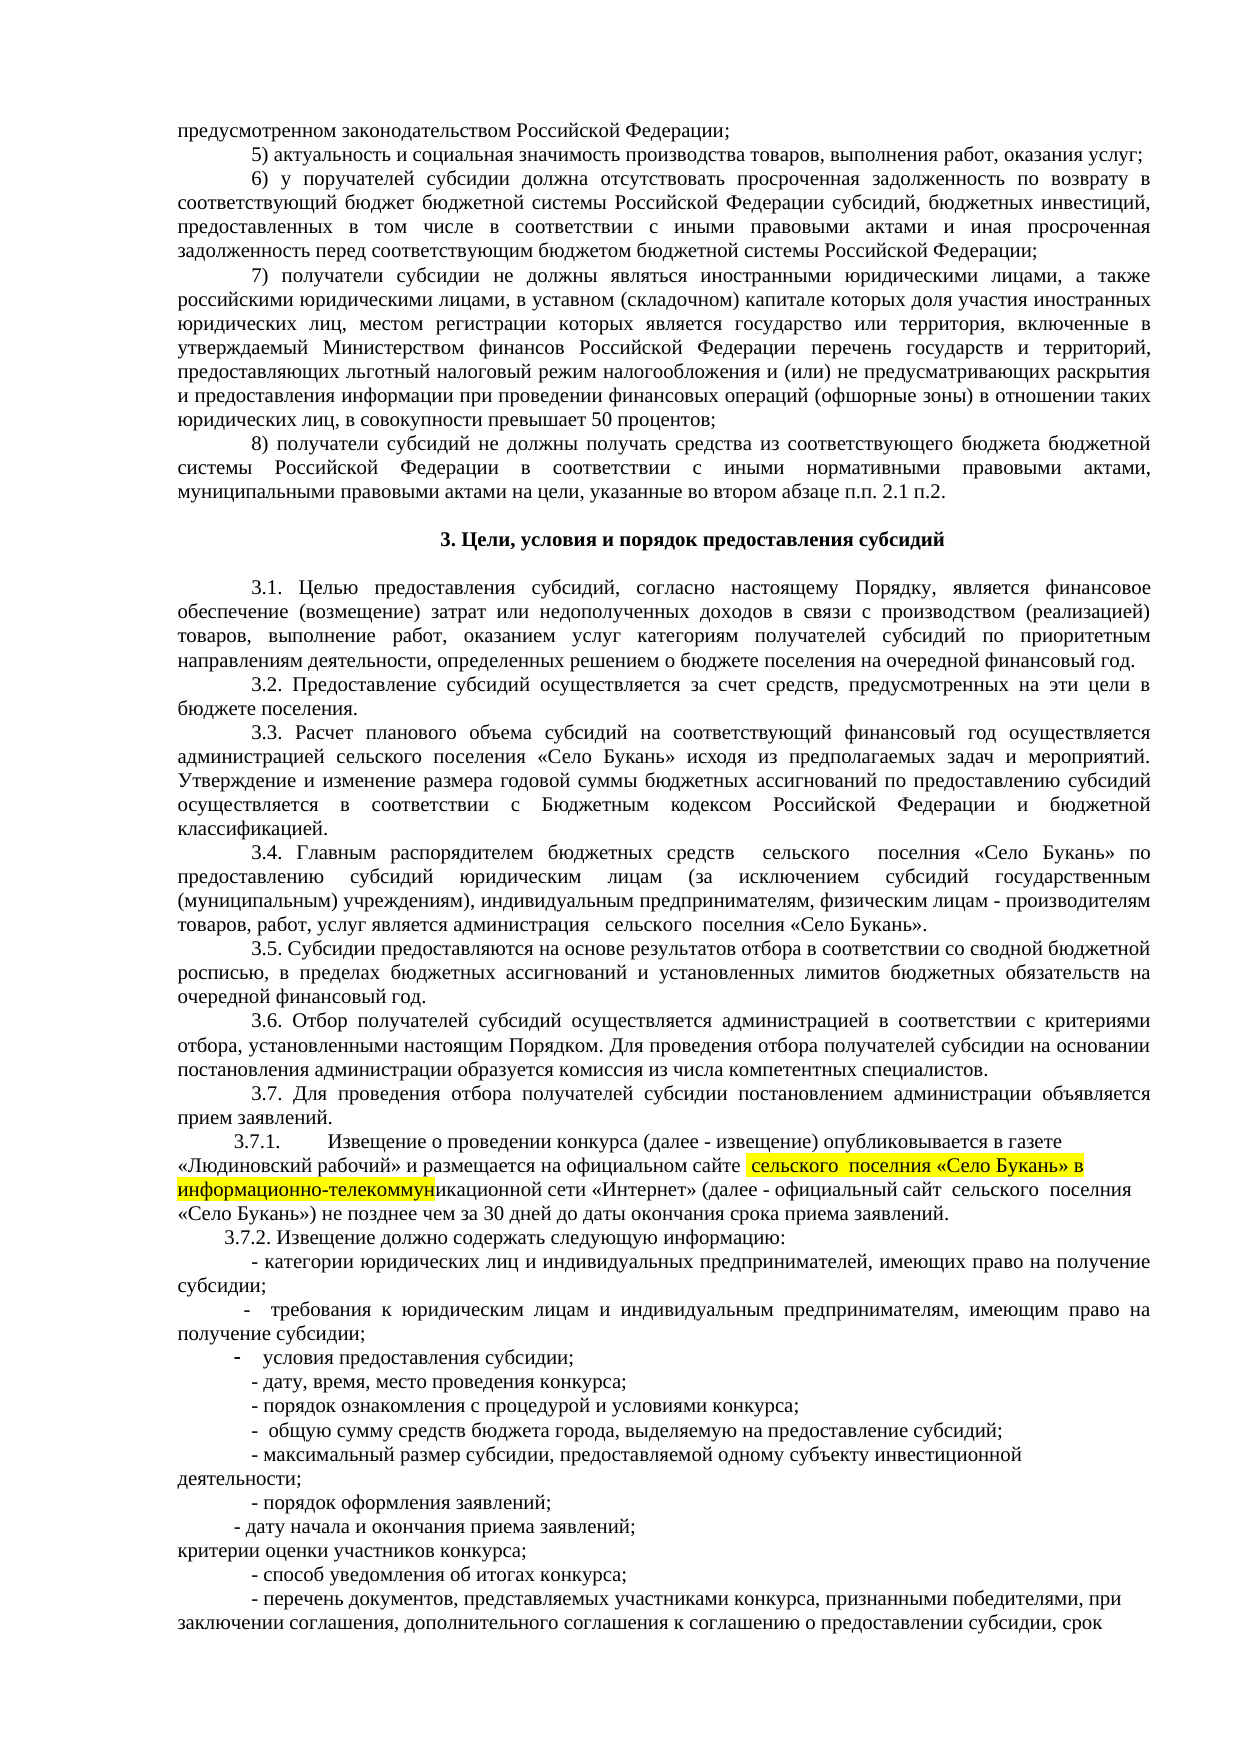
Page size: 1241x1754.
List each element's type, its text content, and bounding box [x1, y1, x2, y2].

list Извещение о проведении конкурса (далее - извещение) опубликовывается в газете «Людиновский рабочий» и размещается на официальном сайте сельского поселния «Село Букань» в информационно-телекоммуникационной сети «Интернет» (далее - официальный сайт сельского поселния «Село Букань») не позднее чем за 30 дней до даты окончания срока приема заявлений. 3.7.2. Извещение должно содержать следующую информацию: [177, 1129, 1152, 1249]
text - дату, время, место проведения конкурса; [177, 1369, 1152, 1393]
text 3.7. Для проведения отбора получателей субсидии постановлением администрации объявляется прием заявлений. [177, 1081, 1152, 1129]
text 5) актуальность и социальная значимость производства товаров, выполнения работ, оказания услуг; [177, 142, 1152, 166]
text - категории юридических лиц и индивидуальных предпринимателей, имеющих право на получение субсидии; [177, 1249, 1152, 1297]
text 3.2. Предоставление субсидий осуществляется за счет средств, предусмотренных на эти цели в бюджете поселения. [177, 672, 1152, 720]
text 8) получатели субсидий не должны получать средства из соответствующего бюджета бюджетной системы Российской Федерации в соответствии с иными нормативными правовыми актами, муниципальными правовыми актами на цели, указанные во втором абзаце п.п. 2.1 п.2. [177, 431, 1152, 503]
text 3.4. Главным распорядителем бюджетных средств сельского поселния «Село Букань» по предоставлению субсидий юридическим лицам (за исключением субсидий государственным (муниципальным) учреждениям), индивидуальным предпринимателям, физическим лицам - производителям товаров, работ, услуг является администрация сельского поселния «Село Букань». [177, 840, 1152, 936]
text 7) получатели субсидии не должны являться иностранными юридическими лицами, а также российскими юридическими лицами, в уставном (складочном) капитале которых доля участия иностранных юридических лиц, местом регистрации которых является государство или территория, включенные в утверждаемый Министерством финансов Российской Федерации перечень государств и территорий, предоставляющих льготный налоговый режим налогообложения и (или) не предусматривающих раскрытия и предоставления информации при проведении финансовых операций (офшорные зоны) в отношении таких юридических лиц, в совокупности превышает 50 процентов; [177, 262, 1152, 431]
text - требования к юридическим лицам и индивидуальным предпринимателям, имеющим право на получение субсидии; [177, 1297, 1152, 1345]
text 3.3. Расчет планового объема субсидий на соответствующий финансовый год осуществляется администрацией сельского поселения «Село Букань» исходя из предполагаемых задач и мероприятий. Утверждение и изменение размера годовой суммы бюджетных ассигнований по предоставлению субсидий осуществляется в соответствии с Бюджетным кодексом Российской Федерации и бюджетной классификацией. [177, 720, 1152, 840]
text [177, 1514, 1152, 1634]
list условия предоставления субсидии; [177, 1345, 1152, 1369]
text 6) у поручателей субсидии должна отсутствовать просроченная задолженность по возврату в соответствующий бюджет бюджетной системы Российской Федерации субсидий, бюджетных инвестиций, предоставленных в том числе в соответствии с иными правовыми актами и иная просроченная задолженность перед соответствующим бюджетом бюджетной системы Российской Федерации; [177, 166, 1152, 262]
text 3.6. Отбор получателей субсидий осуществляется администрацией в соответствии с критериями отбора, установленными настоящим Порядком. Для проведения отбора получателей субсидии на основании постановления администрации образуется комиссия из числа компетентных специалистов. [177, 1008, 1152, 1081]
text - порядок ознакомления с процедурой и условиями конкурса; - общую сумму средств бюджета города, выделяемую на предоставление субсидий; - максимальный размер субсидии, предоставляемой одному субъекту инвестиционной деятельности; - порядок оформления заявлений; [177, 1393, 1152, 1514]
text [177, 118, 1152, 142]
text 3. Цели, условия и порядок предоставления субсидий [177, 527, 1152, 551]
text 3.5. Субсидии предоставляются на основе результатов отбора в соответствии со сводной бюджетной росписью, в пределах бюджетных ассигнований и установленных лимитов бюджетных обязательств на очередной финансовый год. [177, 936, 1152, 1008]
text 3.1. Целью предоставления субсидий, согласно настоящему Порядку, является финансовое обеспечение (возмещение) затрат или недополученных доходов в связи с производством (реализацией) товаров, выполнение работ, оказанием услуг категориям получателей субсидий по приоритетным направлениям деятельности, определенных решением о бюджете поселения на очередной финансовый год. [177, 575, 1152, 672]
